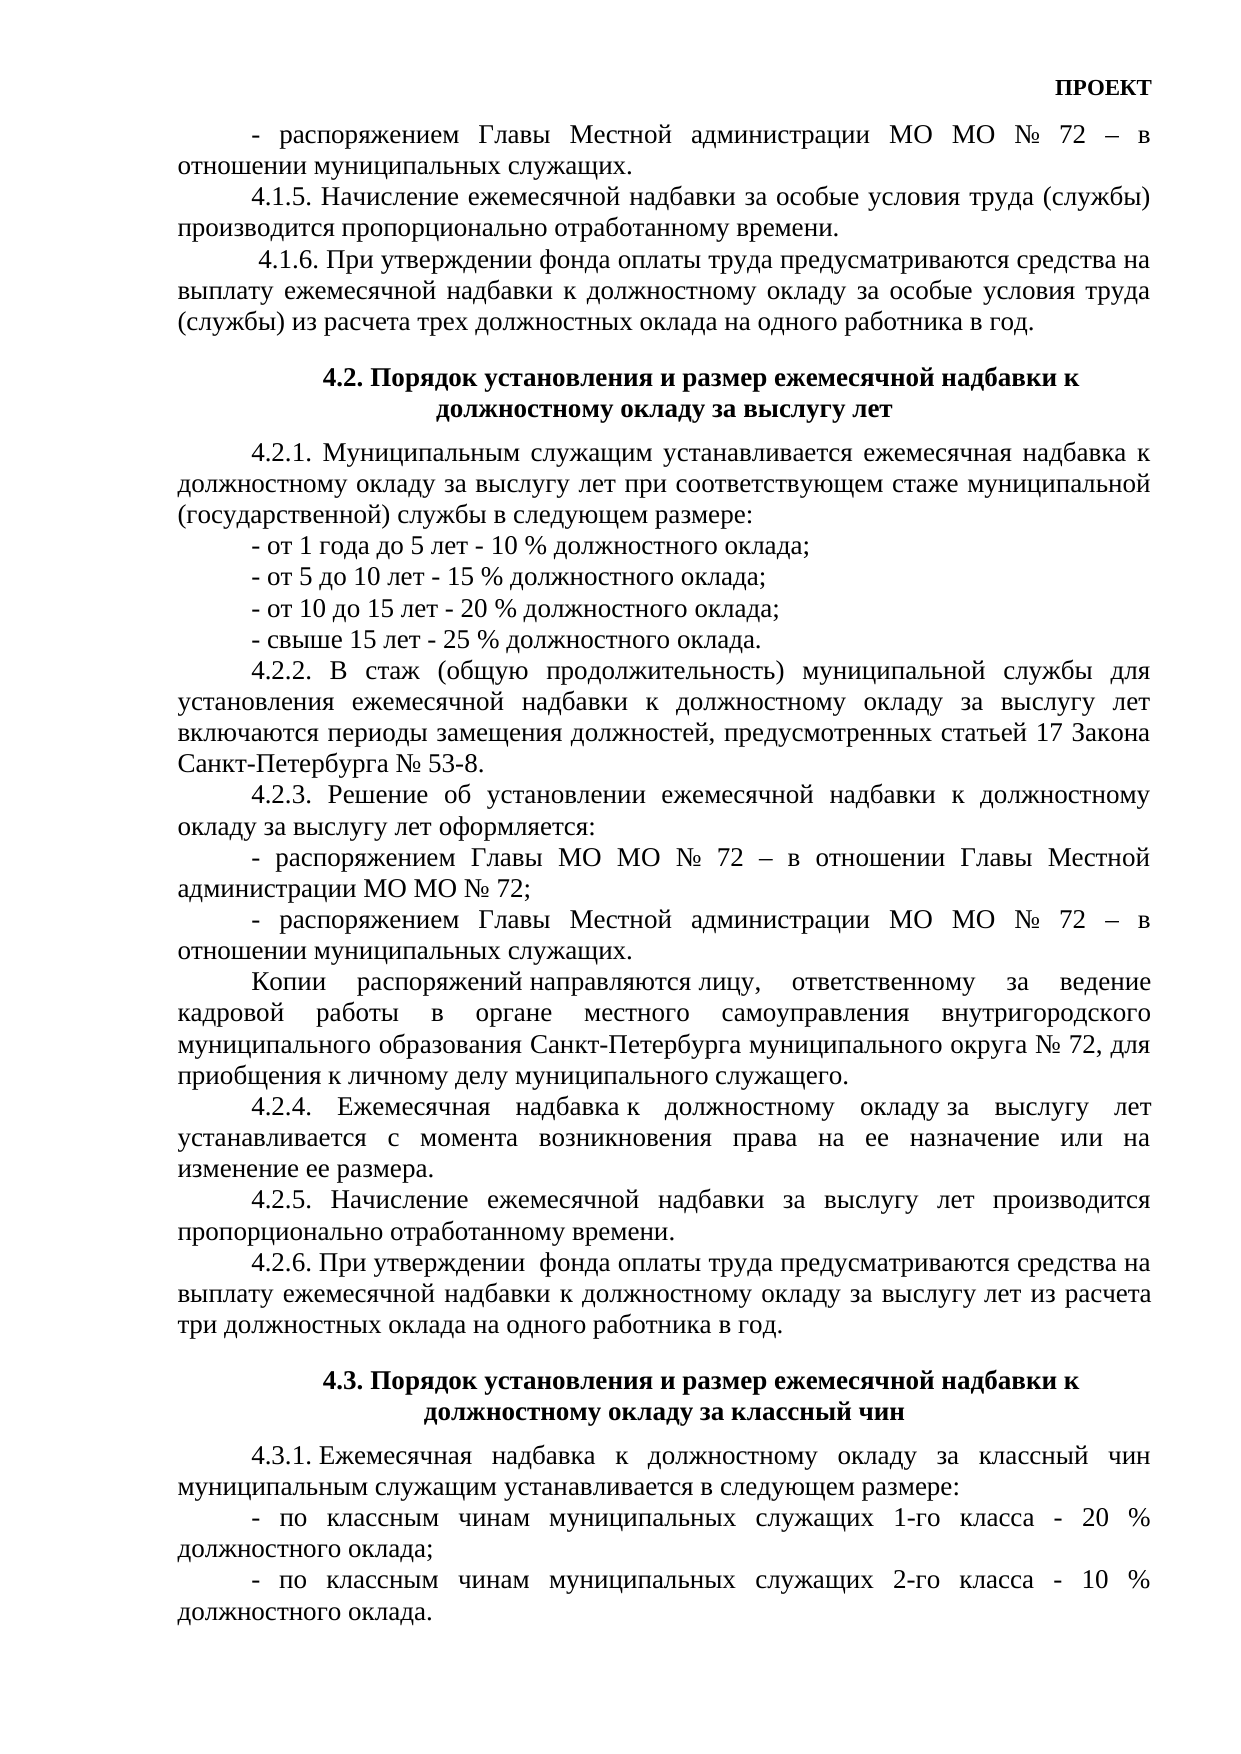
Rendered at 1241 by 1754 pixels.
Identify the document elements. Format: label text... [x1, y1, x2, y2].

text 4.2. Порядок установления и размер ежемесячной надбавки к должностному окладу за выслугу лет [177, 361, 1152, 423]
text 4.3.1. Ежемесячная надбавка к должностному окладу за классный чин муниципальным служащим устанавливается в следующем размере: [177, 1439, 1152, 1501]
text - по классным чинам муниципальных служащих 1-го класса - 20 % должностного оклада; [177, 1501, 1152, 1563]
text 4.1.5. Начисление ежемесячной надбавки за особые условия труда (службы) производится пропорционально отработанному времени. [177, 180, 1152, 243]
text 4.2.2. В стаж (общую продолжительность) муниципальной службы для установления ежемесячной надбавки к должностному окладу за выслугу лет включаются периоды замещения должностей, предусмотренных статьей 17 Закона Санкт-Петербурга № 53-8. [177, 654, 1152, 778]
text 4.2.6. При утверждении фонда оплаты труда предусматриваются средства на выплату ежемесячной надбавки к должностному окладу за выслугу лет из расчета три должностных оклада на одного работника в год. [177, 1246, 1152, 1339]
text 4.2.4. Ежемесячная надбавка к должностному окладу за выслугу лет устанавливается с момента возникновения права на ее назначение или на изменение ее размера. [177, 1090, 1152, 1183]
text - распоряжением Главы Местной администрации МО МО № 72 – в отношении муниципальных служащих. [177, 118, 1152, 180]
text 4.2.3. Решение об установлении ежемесячной надбавки к должностному окладу за выслугу лет оформляется: [177, 778, 1152, 841]
text - от 10 до 15 лет - 20 % должностного оклада; [177, 592, 1152, 623]
text - свыше 15 лет - 25 % должностного оклада. [177, 623, 1152, 654]
text 4.1.6. При утверждении фонда оплаты труда предусматриваются средства на выплату ежемесячной надбавки к должностному окладу за особые условия труда (службы) из расчета трех должностных оклада на одного работника в год. [177, 243, 1152, 336]
text - распоряжением Главы Местной администрации МО МО № 72 – в отношении муниципальных служащих. [177, 903, 1152, 965]
text - от 5 до 10 лет - 15 % должностного оклада; [177, 561, 1152, 592]
text 4.2.5. Начисление ежемесячной надбавки за выслугу лет производится пропорционально отработанному времени. [177, 1183, 1152, 1246]
text 4.3. Порядок установления и размер ежемесячной надбавки к должностному окладу за классный чин [177, 1364, 1152, 1426]
text Копии распоряжений направляются лицу, ответственному за ведение кадровой работы в органе местного самоуправления внутригородского муниципального образования Санкт-Петербурга муниципального округа № 72, для приобщения к личному делу муниципального служащего. [177, 965, 1152, 1090]
text - распоряжением Главы МО МО № 72 – в отношении Главы Местной администрации МО МО № 72; [177, 841, 1152, 903]
text 4.2.1. Муниципальным служащим устанавливается ежемесячная надбавка к должностному окладу за выслугу лет при соответствующем стаже муниципальной (государственной) службы в следующем размере: [177, 436, 1152, 529]
text - по классным чинам муниципальных служащих 2-го класса - 10 % должностного оклада. [177, 1563, 1152, 1626]
text - от 1 года до 5 лет - 10 % должностного оклада; [177, 529, 1152, 561]
